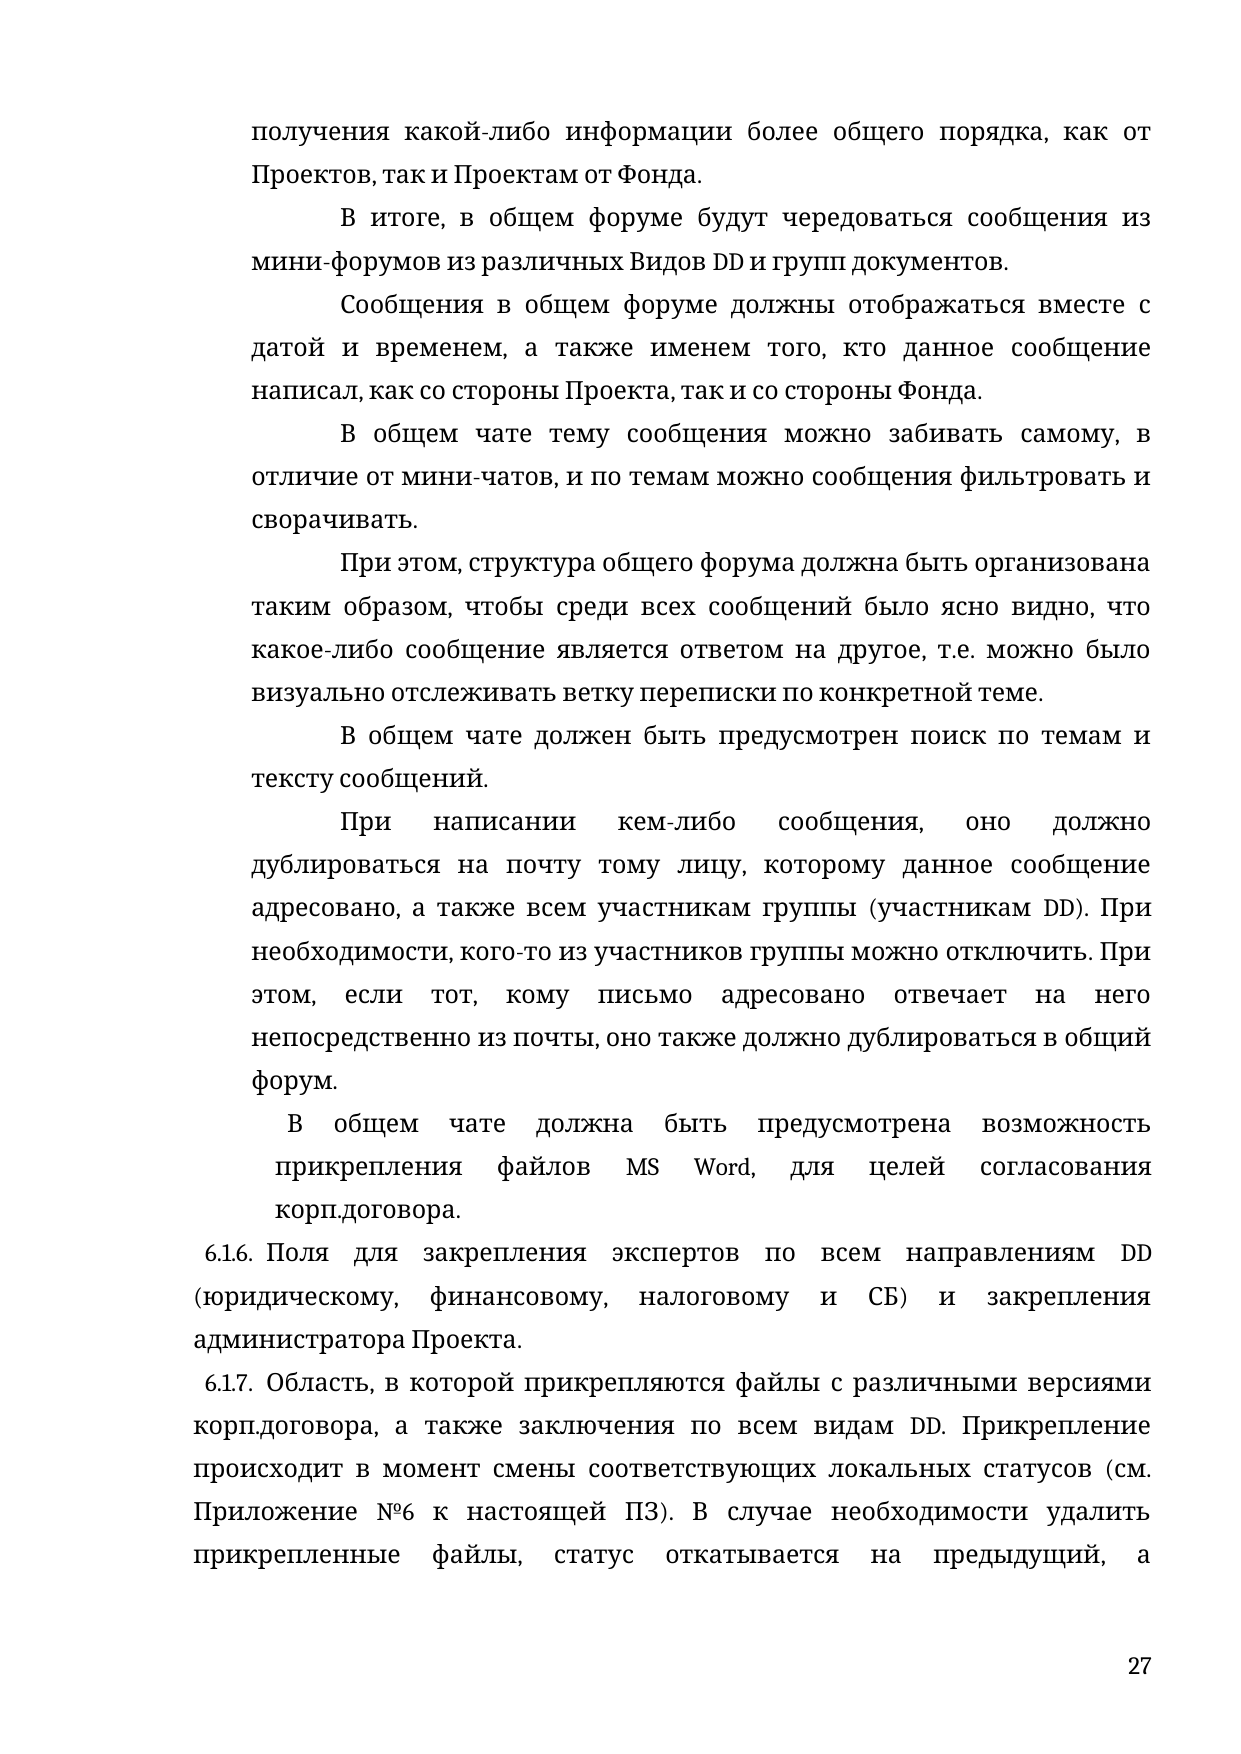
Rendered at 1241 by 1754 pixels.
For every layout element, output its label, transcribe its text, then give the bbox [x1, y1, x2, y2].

list В итоге, в общем форуме будут чередоваться сообщения из мини-форумов из различных Видов DD и групп документов. [251, 204, 1152, 276]
list При написании кем-либо сообщения, оно должно дублироваться на почту тому лицу, которому данное сообщение адресовано, а также всем участникам группы (участникам DD). При необходимости, кого-то из участников группы можно отключить. При этом, если тот, кому письмо адресовано отвечает на него непосредственно из почты, оно также должно дублироваться в общий форум. [251, 808, 1152, 1096]
list В общем чате должна быть предусмотрена возможность прикрепления файлов MS Word, для целей согласования корп.договора. [275, 1110, 1152, 1225]
list При этом, структура общего форума должна быть организована таким образом, чтобы среди всех сообщений было ясно видно, что какое-либо сообщение является ответом на другое, т.е. можно было визуально отслеживать ветку переписки по конкретной теме. [251, 549, 1152, 707]
list Сообщения в общем форуме должны отображаться вместе с датой и временем, а также именем того, кто данное сообщение написал, как со стороны Проекта, так и со стороны Фонда. [251, 291, 1152, 406]
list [193, 1369, 1152, 1570]
list В общем чате должен быть предусмотрен поиск по темам и тексту сообщений. [251, 722, 1152, 794]
list В общем чате тему сообщения можно забивать самому, в отличие от мини-чатов, и по темам можно сообщения фильтровать и сворачивать. [251, 420, 1152, 535]
list Поля для закрепления экспертов по всем направлениям DD (юридическому, финансовому, налоговому и СБ) и закрепления администратора Проекта. [193, 1239, 1152, 1354]
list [251, 118, 1152, 190]
